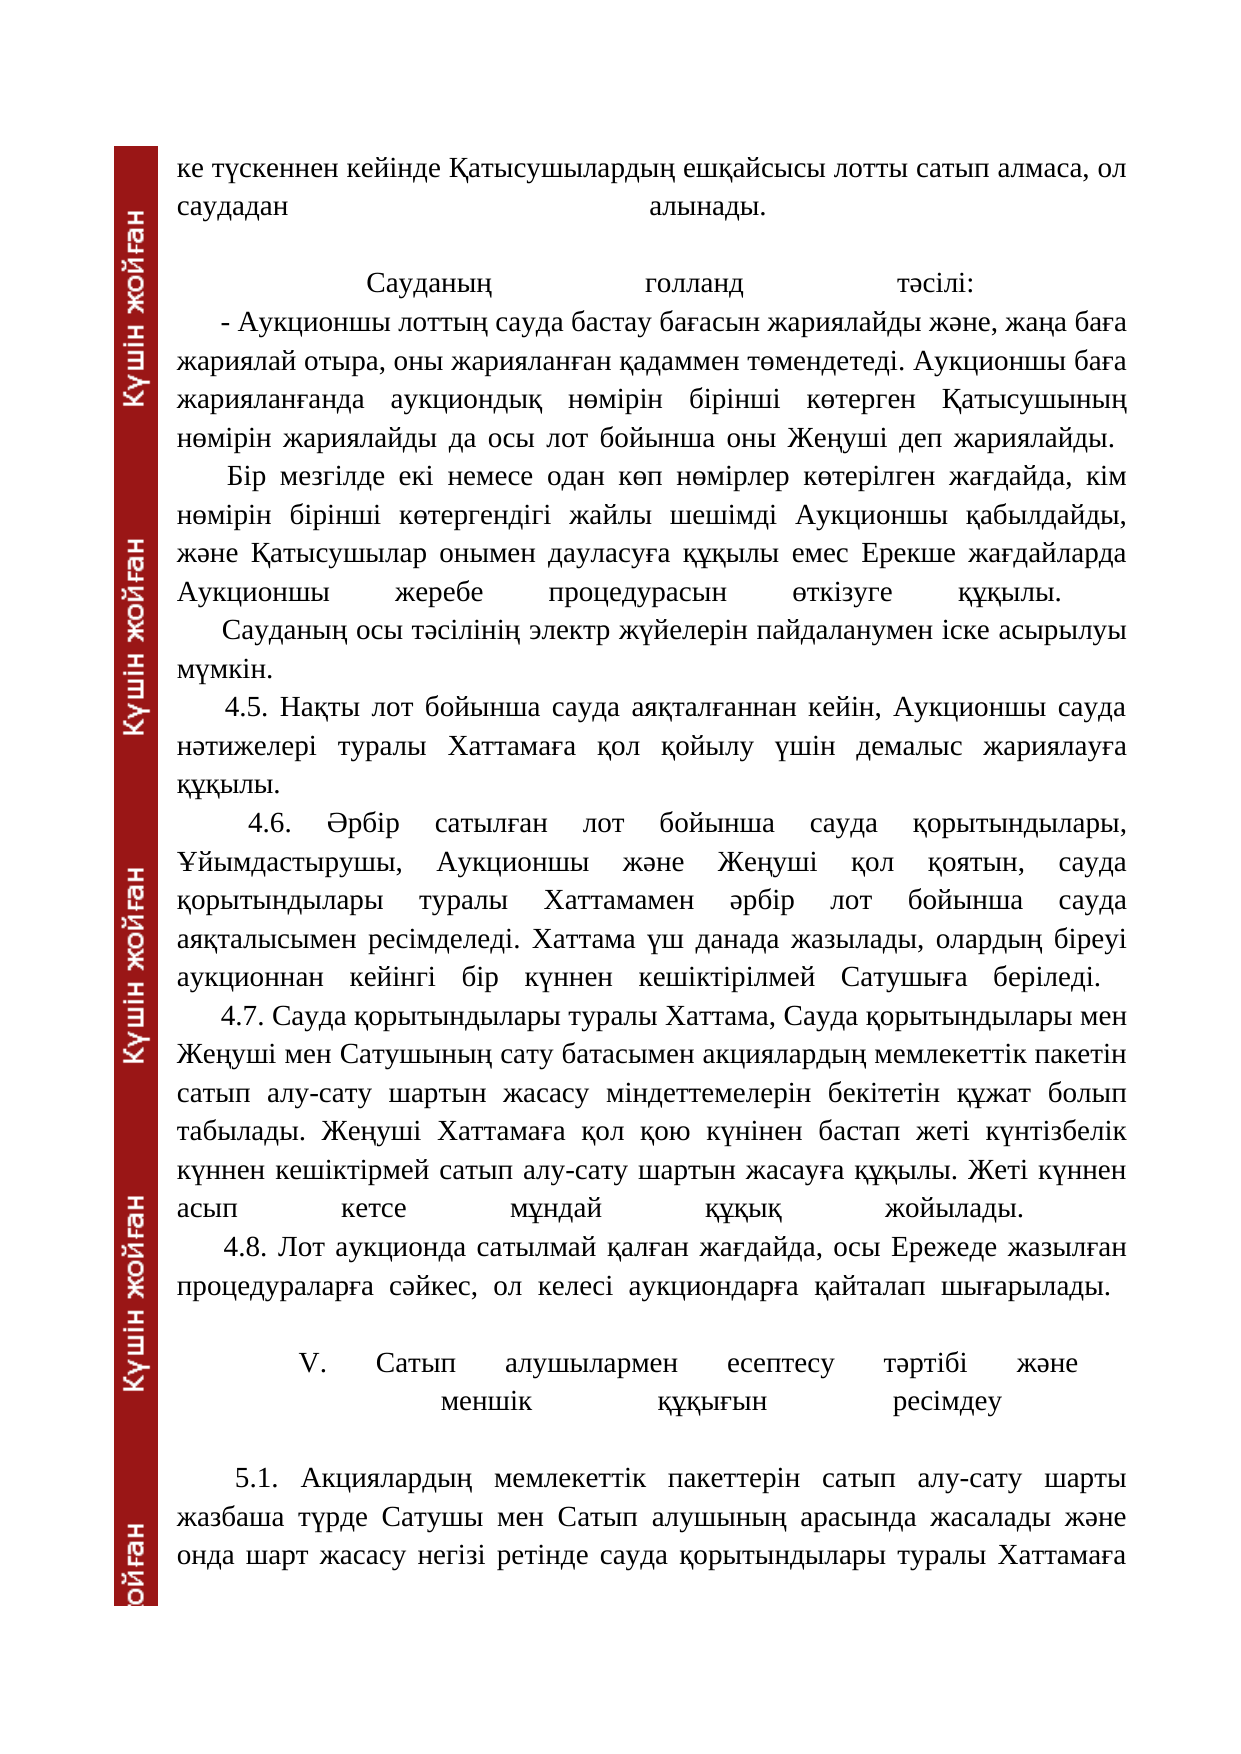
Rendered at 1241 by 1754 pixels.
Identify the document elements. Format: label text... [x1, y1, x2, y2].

picture [114, 1571, 158, 1606]
picture [114, 146, 158, 150]
